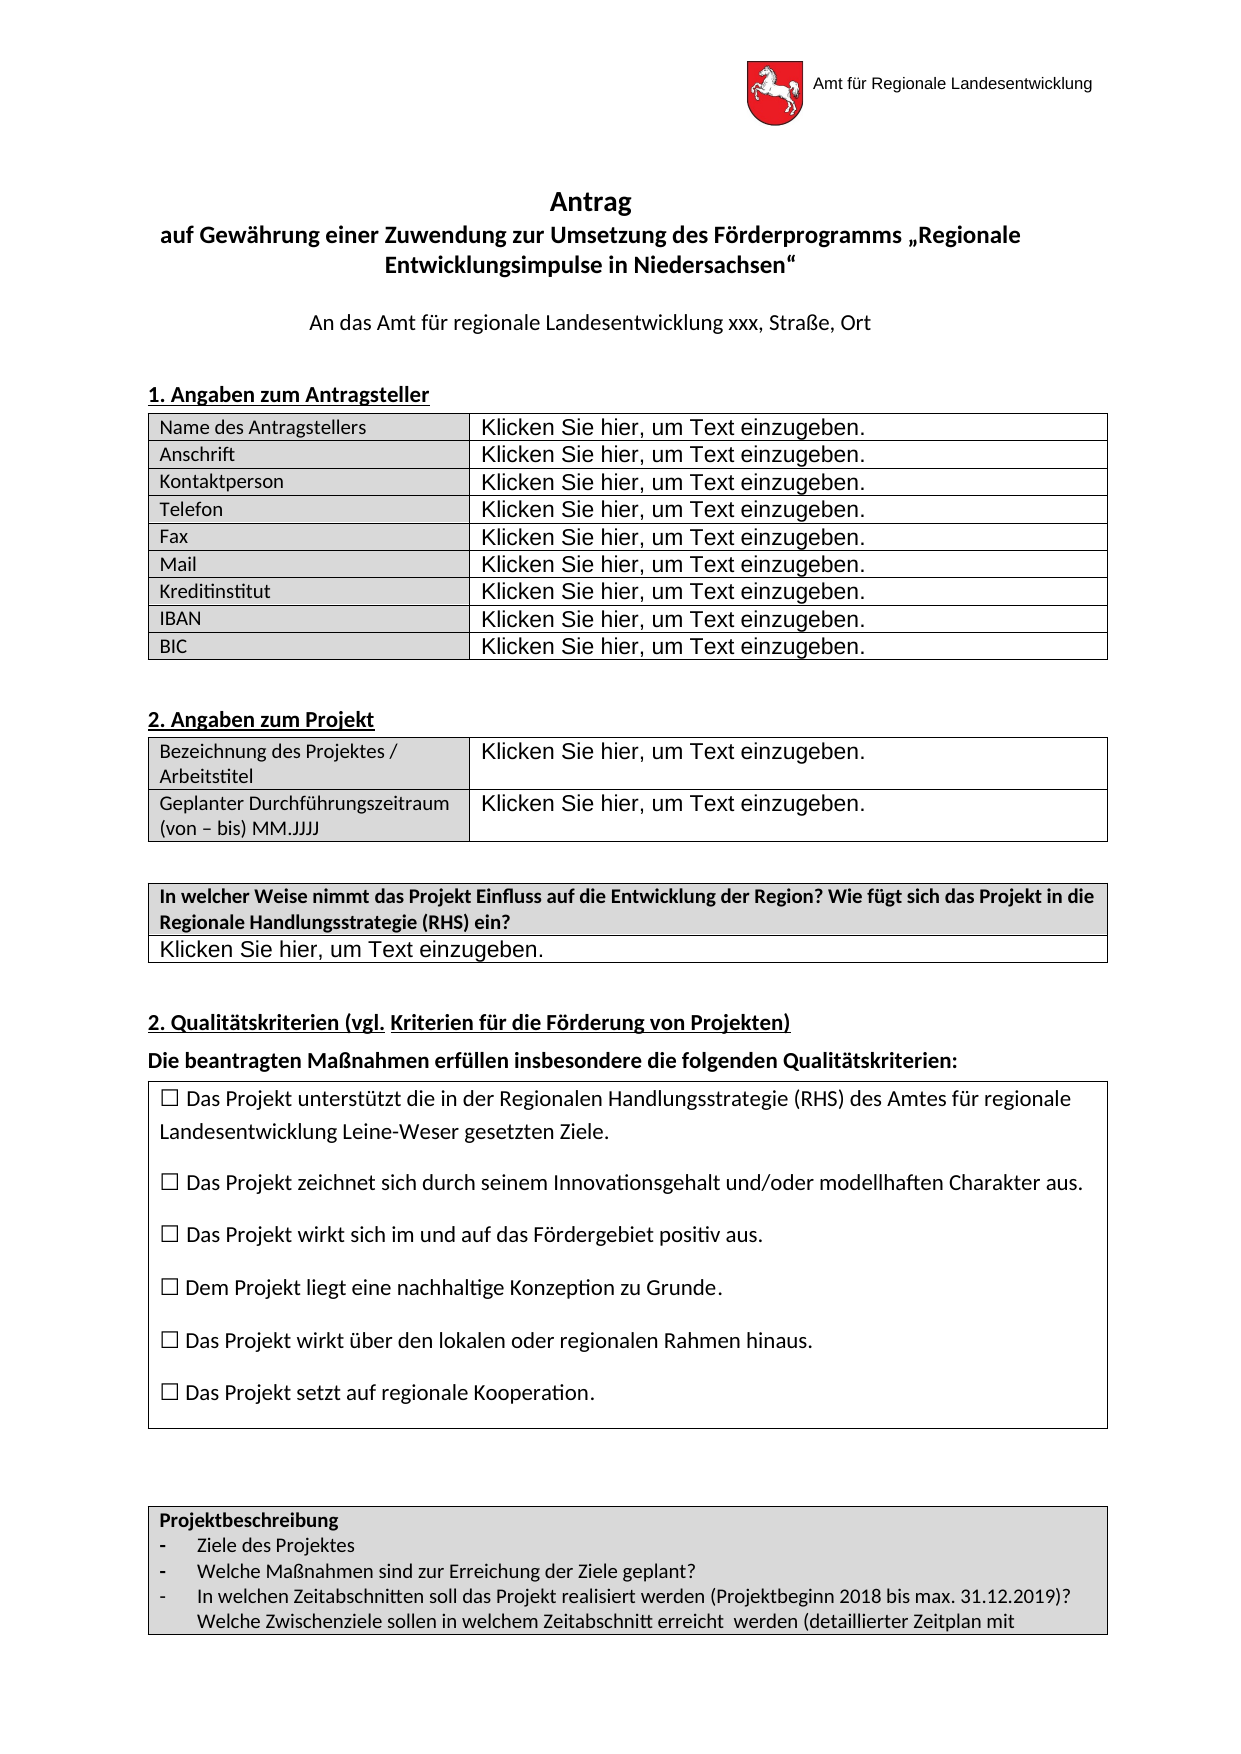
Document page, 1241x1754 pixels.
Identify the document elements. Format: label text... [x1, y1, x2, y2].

text 2. Qualitätskriterien (vgl. Kriterien für die Förderung von Projekten) [148, 1008, 1093, 1036]
table_cell Mail [149, 551, 469, 577]
table_header In welcher Weise nimmt das Projekt Einfluss auf die Entwicklung der Region? Wie fügt sich das Projekt in die Regionale Handlungsstrategie (RHS) ein? [149, 884, 1107, 934]
table_header Name des Antragstellers [149, 414, 469, 440]
table_cell Kreditinstitut [149, 578, 469, 604]
table_header Das Projekt unterstützt die in der Regionalen Handlungsstrategie (RHS) des Amtes für regionale Landesentwicklung Leine-Weser gesetzten Ziele. Das Projekt zeichnet sich durch seinem Innovationsgehalt und/oder modellhaften Charakter aus. Das Projekt wirkt sich im und auf das Fördergebiet positiv aus. Dem Projekt liegt eine nachhaltige Konzeption zu Grunde. Das Projekt wirkt über den lokalen oder regionalen Rahmen hinaus. Das Projekt setzt auf regionale Kooperation. [149, 1082, 1107, 1428]
table_cell Anschrift [149, 441, 469, 468]
table_header Bezeichnung des Projektes / Arbeitstitel [149, 738, 469, 789]
text Die beantragten Maßnahmen erfüllen insbesondere die folgenden Qualitätskriterien: [148, 1046, 1093, 1074]
table_cell Telefon [149, 496, 469, 522]
table_cell Geplanter Durchführungszeitraum (von – bis) MM.JJJJ [149, 790, 469, 841]
text Antrag [148, 183, 1034, 219]
text An das Amt für regionale Landesentwicklung xxx, Straße, Ort [148, 308, 1034, 336]
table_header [149, 1507, 1107, 1634]
table_cell BIC [149, 633, 469, 659]
text auf Gewährung einer Zuwendung zur Umsetzung des Förderprogramms „Regionale Entwicklungsimpulse in Niedersachsen“ [148, 219, 1034, 280]
table_cell Fax [149, 524, 469, 550]
table_cell IBAN [149, 606, 469, 632]
text 2. Angaben zum Projekt [148, 705, 1093, 733]
picture [746, 61, 804, 126]
text 1. Angaben zum Antragsteller [148, 381, 1093, 409]
table_cell Kontaktperson [149, 469, 469, 495]
